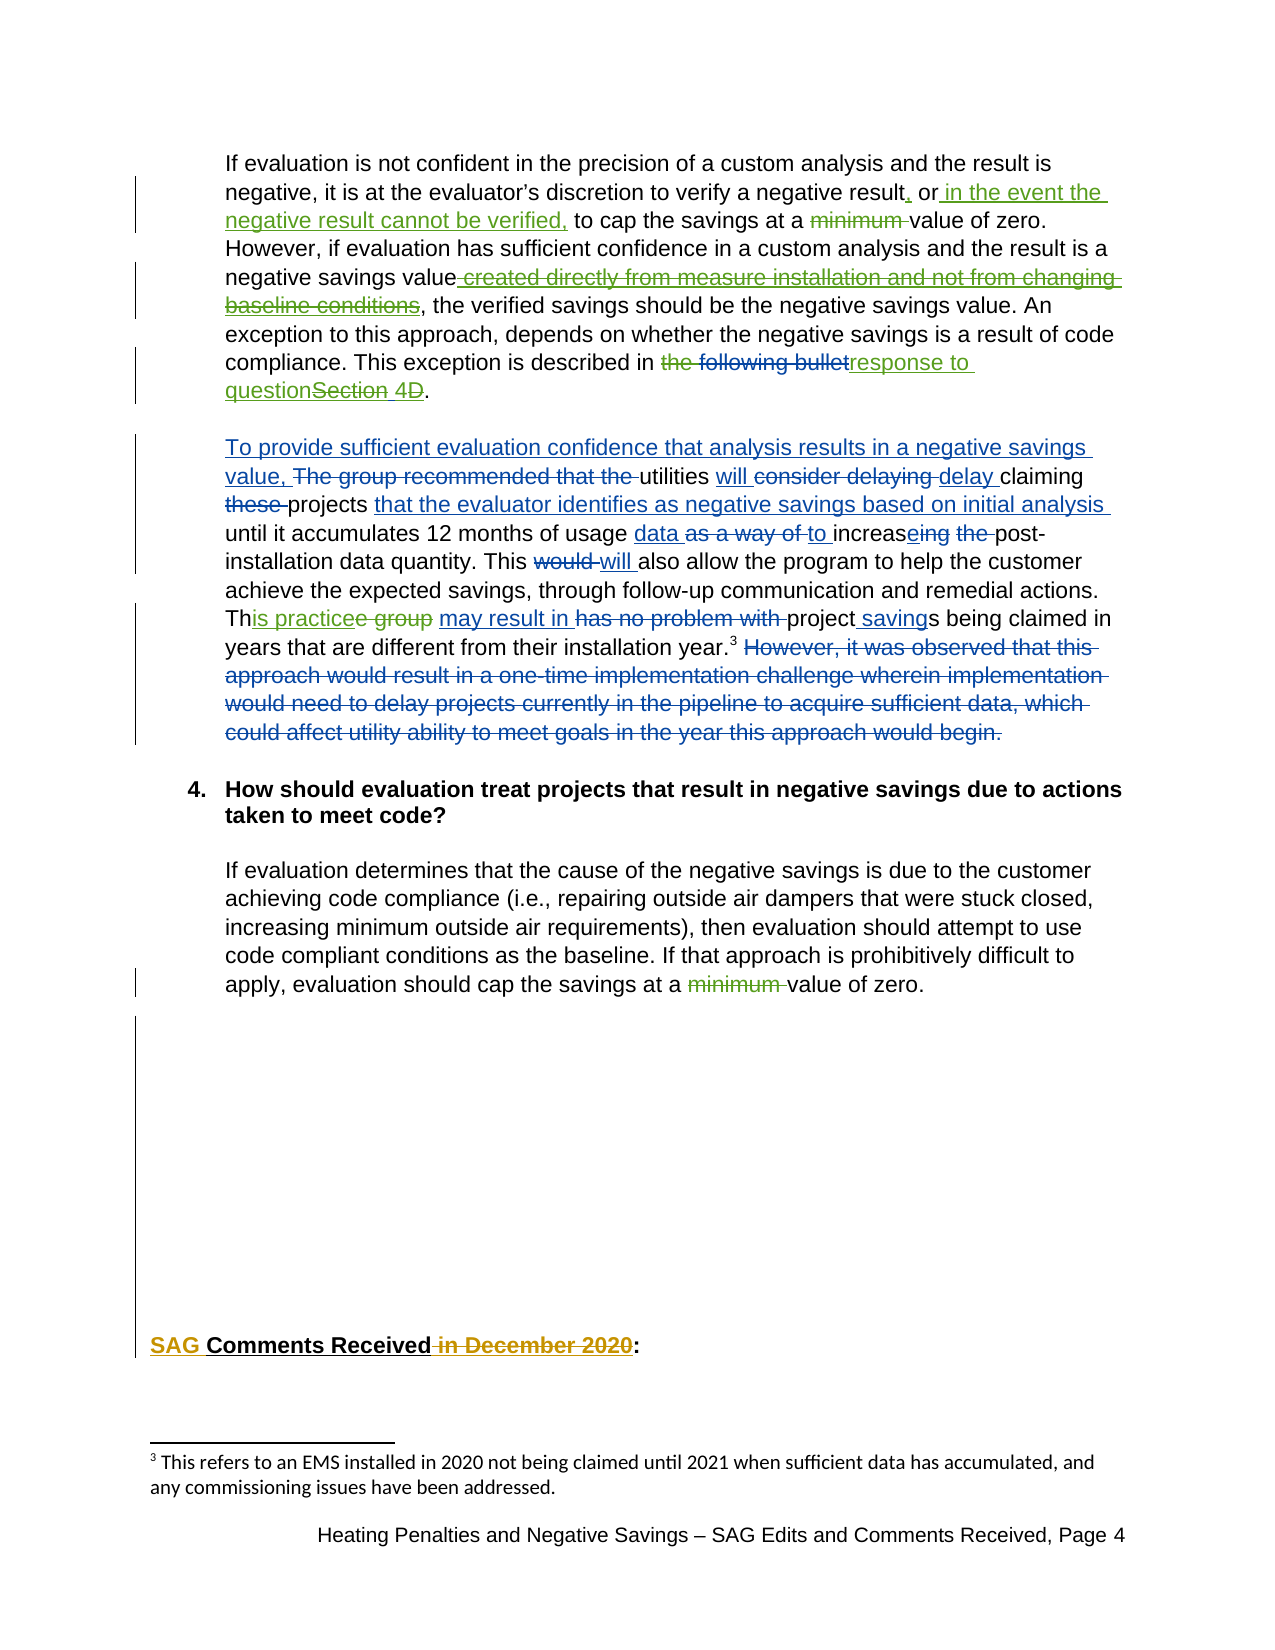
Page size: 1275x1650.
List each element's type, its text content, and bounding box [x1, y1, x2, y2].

list If evaluation determines that the cause of the negative savings is due to the customer achieving code compliance (i.e., repairing outside air dampers that were stuck closed, increasing minimum outside air requirements), then evaluation should attempt to use code compliant conditions as the baseline. If that approach is prohibitively difficult to apply, evaluation should cap the savings at a value of zero. [225, 857, 1125, 997]
list If evaluation is not confident in the precision of a custom analysis and the result is negative, it is at the evaluator’s discretion to verify a negative result or to cap the savings at a value of zero. However, if evaluation has sufficient confidence in a custom analysis and the result is a negative savings value, the verified savings should be the negative savings value. An exception to this approach, depends on whether the negative savings is a result of code compliance. This exception is described in . [225, 150, 1125, 404]
list utilities claiming projects until it accumulates 12 months of usage increas post-installation data quantity. This also allow the program to help the customer achieve the expected savings, through follow-up communication and remedial actions. Th projects being claimed in years that are different from their installation year. [225, 434, 1125, 745]
text Comments Received: [150, 1332, 1125, 1358]
list How should evaluation treat projects that result in negative savings due to actions taken to meet code? [187, 776, 1125, 828]
